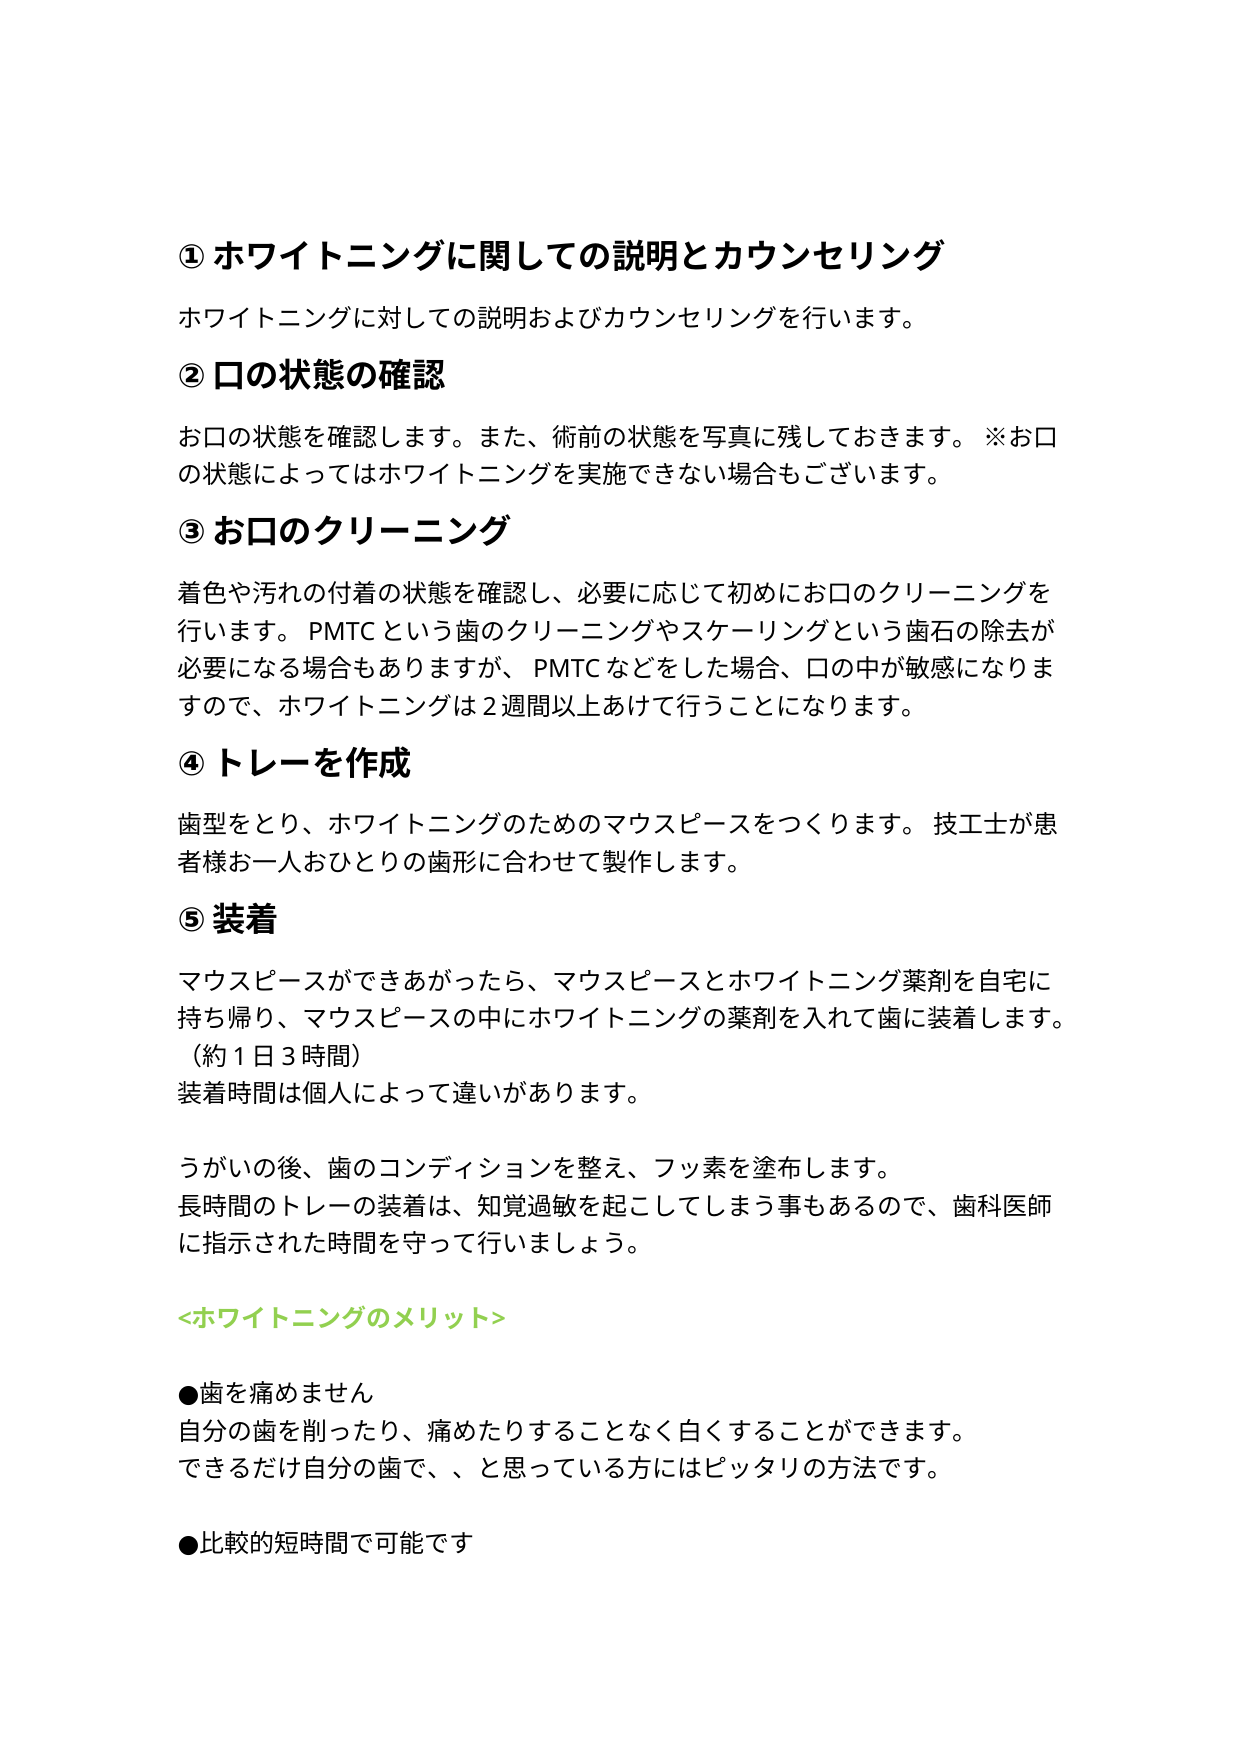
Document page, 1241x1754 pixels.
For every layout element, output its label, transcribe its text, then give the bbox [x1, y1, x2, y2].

text ④トレーを作成 [177, 723, 1063, 798]
text ●歯を痛めません [177, 1373, 1063, 1411]
text ●比較的短時間で可能です [177, 1523, 1063, 1561]
text 長時間のトレーの装着は、知覚過敏を起こしてしまう事もあるので、歯科医師に指示された時間を守って行いましょう。 [177, 1186, 1063, 1261]
text うがいの後、歯のコンディションを整え、フッ素を塗布します。 [177, 1148, 1063, 1186]
text お口の状態を確認します。また、術前の状態を写真に残しておきます。 ※お口の状態によってはホワイトニングを実施できない場合もございます。 [177, 417, 1063, 492]
text ⑤装着 [177, 879, 1063, 954]
text 装着時間は個人によって違いがあります。 [177, 1073, 1063, 1111]
text 着色や汚れの付着の状態を確認し、必要に応じて初めにお口のクリーニングを行います。 PMTCという歯のクリーニングやスケーリングという歯石の除去が必要になる場合もありますが、 PMTCなどをした場合、口の中が敏感になりますので、ホワイトニングは2週間以上あけて行うことになります。 [177, 573, 1063, 723]
text <ホワイトニングのメリット> [177, 1298, 1063, 1336]
text マウスピースができあがったら、マウスピースとホワイトニング薬剤を自宅に持ち帰り、マウスピースの中にホワイトニングの薬剤を入れて歯に装着します。（約1日3時間） [177, 961, 1063, 1073]
text できるだけ自分の歯で、、と思っている方にはピッタリの方法です。 [177, 1448, 1063, 1486]
text 歯型をとり、ホワイトニングのためのマウスピースをつくります。 技工士が患者様お一人おひとりの歯形に合わせて製作します。 [177, 804, 1063, 879]
text ①ホワイトニングに関しての説明とカウンセリング [177, 217, 1063, 292]
text ②口の状態の確認 [177, 336, 1063, 411]
text ホワイトニングに対しての説明およびカウンセリングを行います。 [177, 298, 1063, 336]
text ③お口のクリーニング [177, 492, 1063, 567]
text 自分の歯を削ったり、痛めたりすることなく白くすることができます。 [177, 1411, 1063, 1448]
